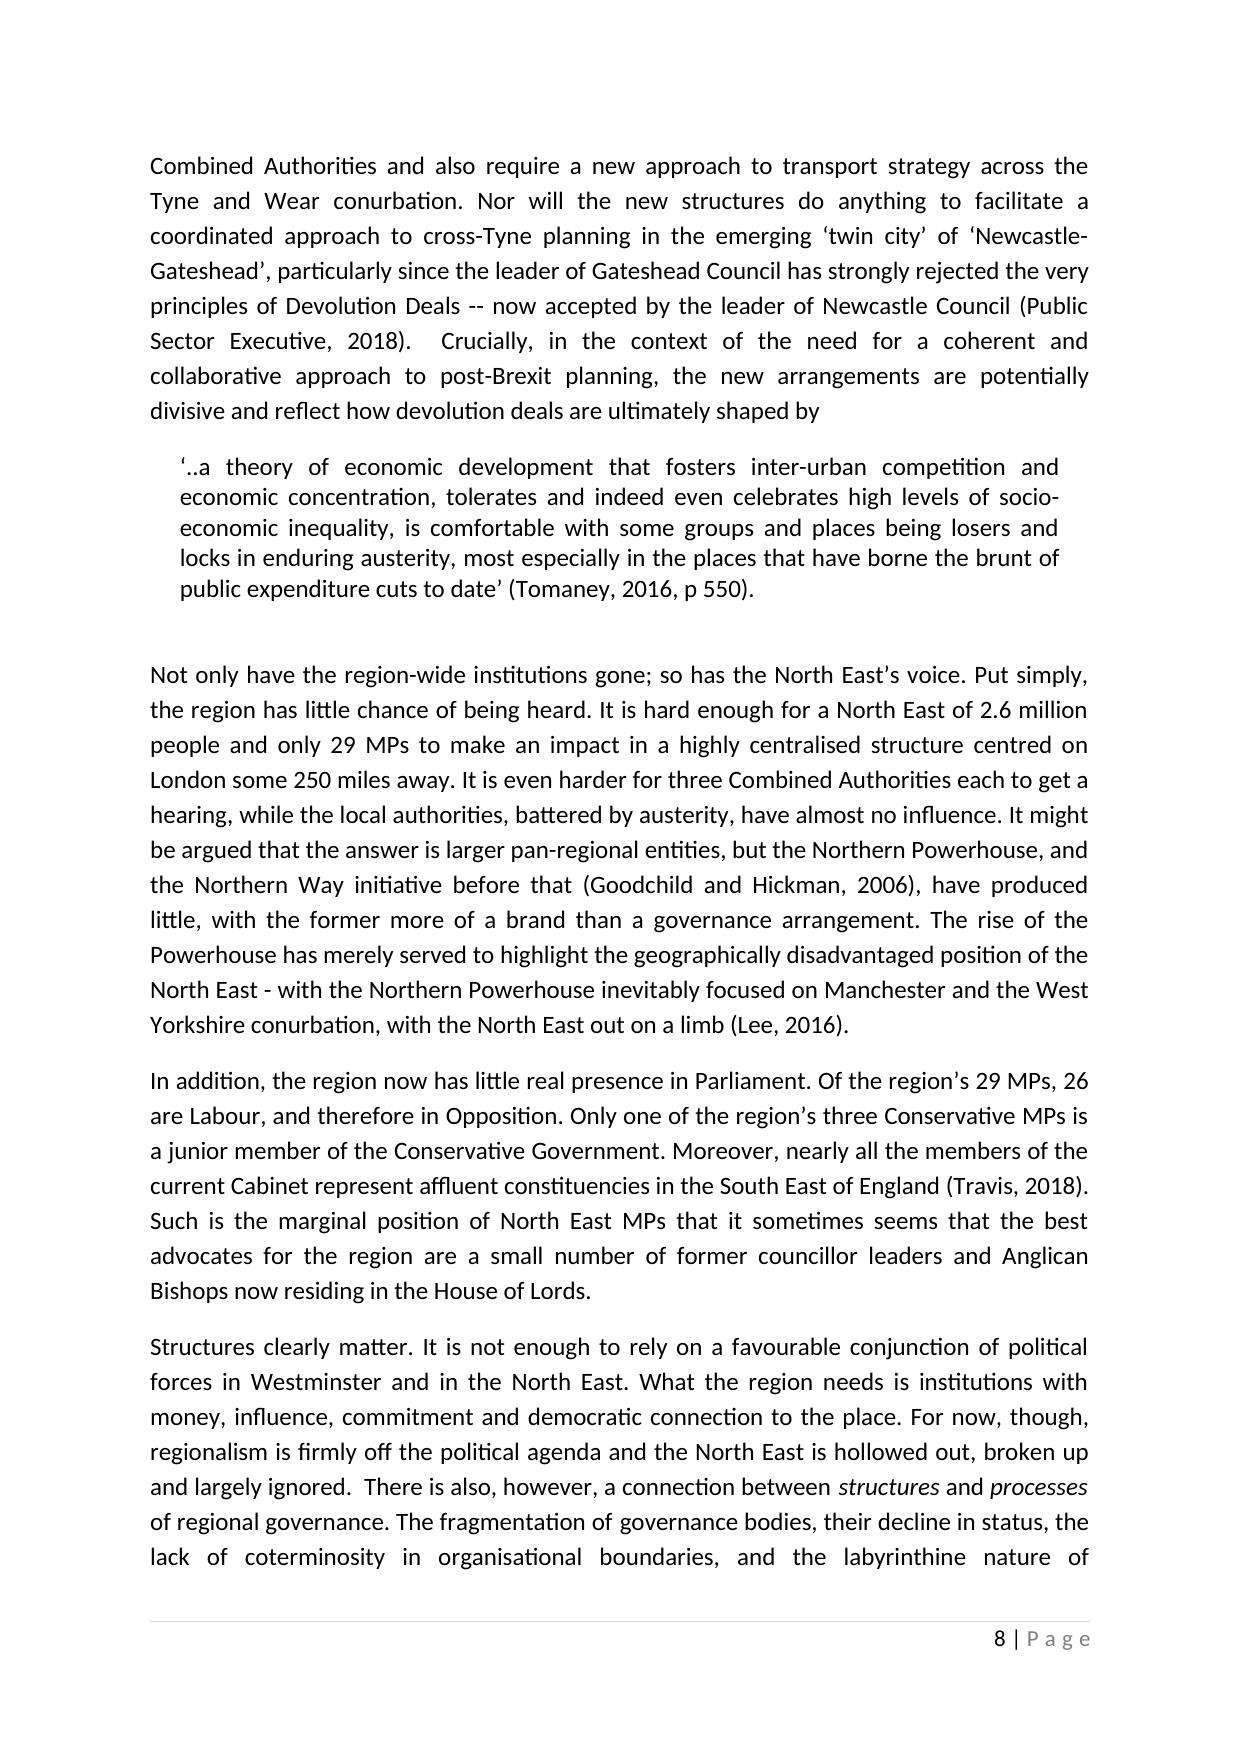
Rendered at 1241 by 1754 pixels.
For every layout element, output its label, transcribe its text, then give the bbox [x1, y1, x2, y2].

text ‘..a theory of economic development that fosters inter-urban competition and economic concentration, tolerates and indeed even celebrates high levels of socio-economic inequality, is comfortable with some groups and places being losers and locks in enduring austerity, most especially in the places that have borne the brunt of public expenditure cuts to date’ (Tomaney, 2016, p 550). [179, 451, 1061, 603]
text In addition, the region now has little real presence in Parliament. Of the region’s 29 MPs, 26 are Labour, and therefore in Opposition. Only one of the region’s three Conservative MPs is a junior member of the Conservative Government. Moreover, nearly all the members of the current Cabinet represent affluent constituencies in the South East of England (Travis, 2018). Such is the marginal position of North East MPs that it sometimes seems that the best advocates for the region are a small number of former councillor leaders and Anglican Bishops now residing in the House of Lords. [150, 1065, 1090, 1306]
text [150, 150, 1090, 426]
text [150, 1331, 1090, 1571]
text Not only have the region-wide institutions gone; so has the North East’s voice. Put simply, the region has little chance of being heard. It is hard enough for a North East of 2.6 million people and only 29 MPs to make an impact in a highly centralised structure centred on London some 250 miles away. It is even harder for three Combined Authorities each to get a hearing, while the local authorities, battered by austerity, have almost no influence. It might be argued that the answer is larger pan-regional entities, but the Northern Powerhouse, and the Northern Way initiative before that (Goodchild and Hickman, 2006), have produced little, with the former more of a brand than a governance arrangement. The rise of the Powerhouse has merely served to highlight the geographically disadvantaged position of the North East - with the Northern Powerhouse inevitably focused on Manchester and the West Yorkshire conurbation, with the North East out on a limb (Lee, 2016). [150, 659, 1090, 1040]
